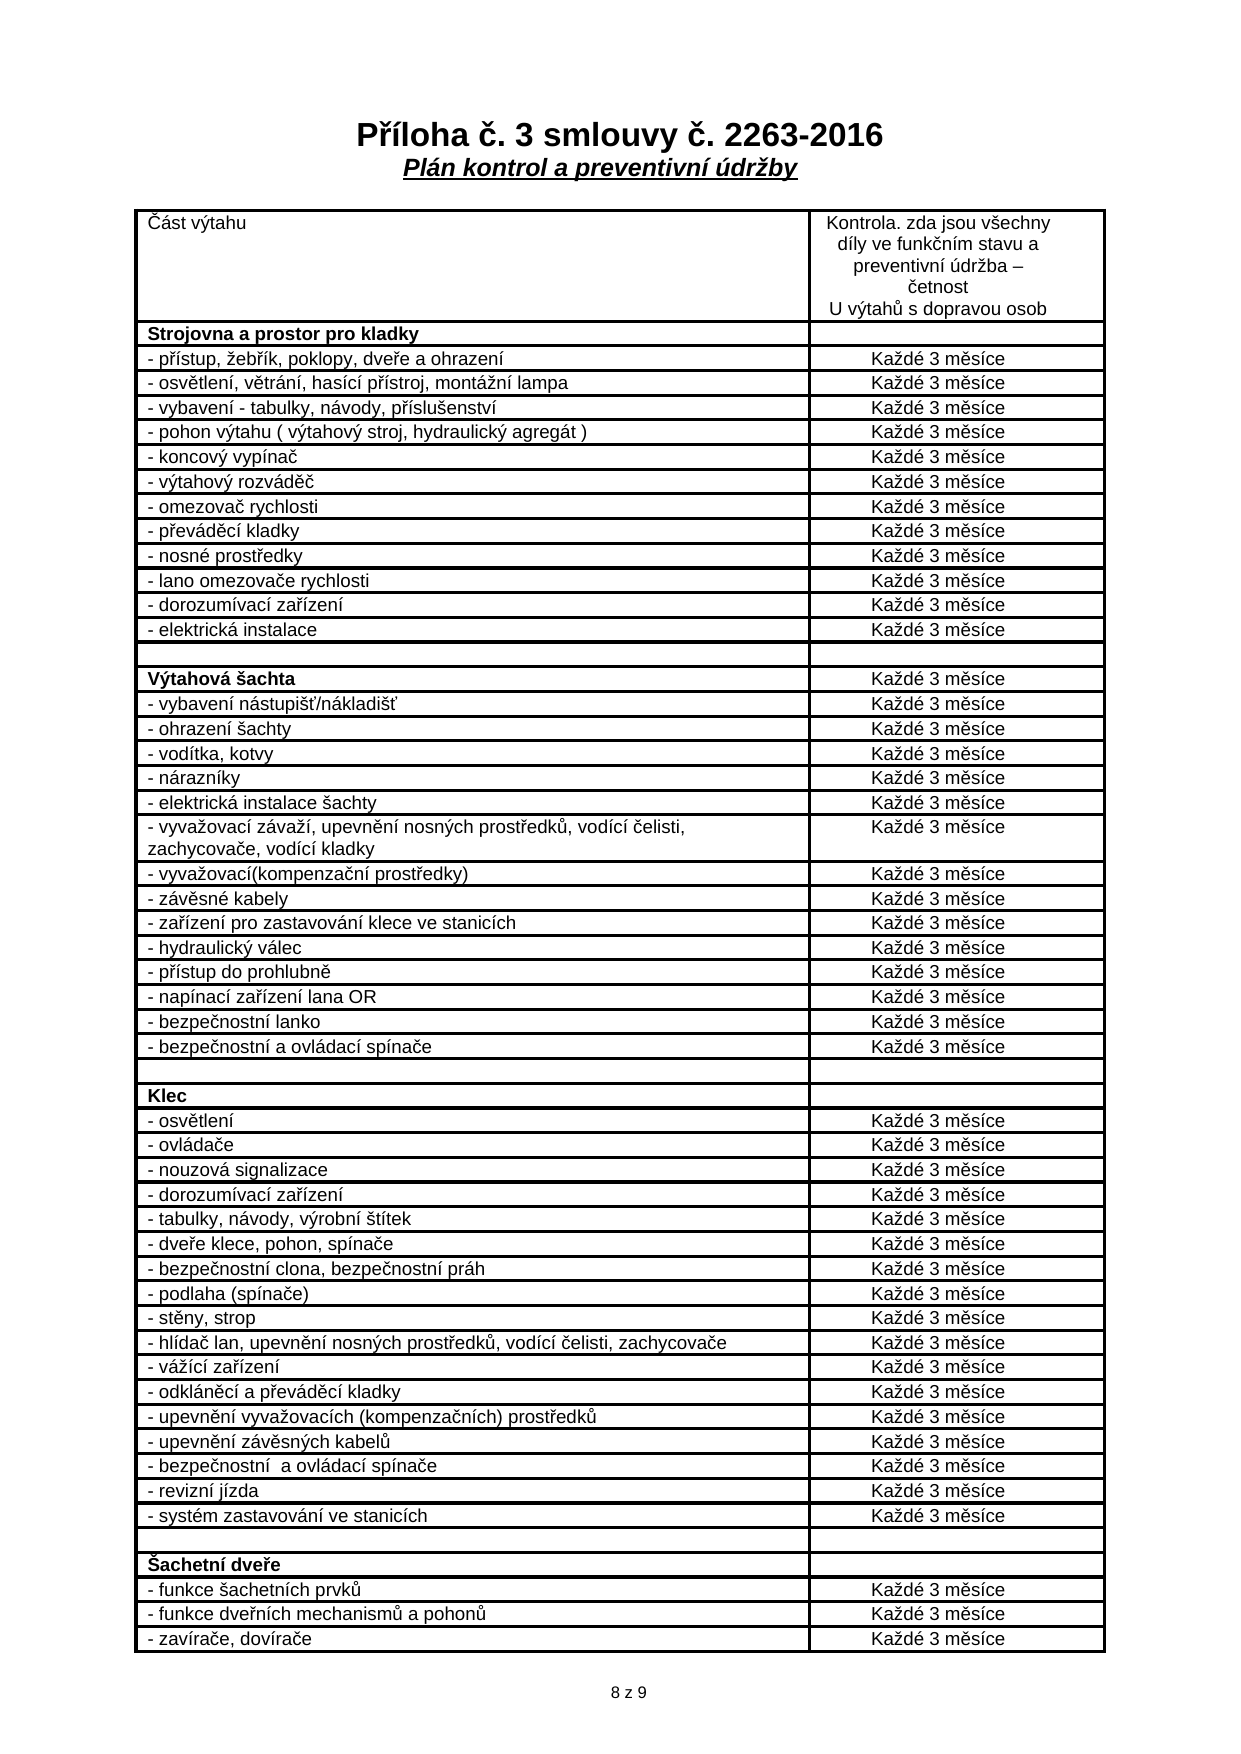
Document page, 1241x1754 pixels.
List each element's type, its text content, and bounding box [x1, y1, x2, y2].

table_cell - závěsné kabely [138, 887, 808, 909]
table_cell - převáděcí kladky [138, 520, 808, 542]
table_cell - odkláněcí a převáděcí kladky [138, 1381, 808, 1403]
table_cell Každé 3 měsíce [811, 471, 1103, 492]
table_cell Každé 3 měsíce [811, 937, 1103, 958]
table_cell Každé 3 měsíce [811, 1134, 1103, 1156]
table_cell Každé 3 měsíce [811, 545, 1103, 566]
table_cell Každé 3 měsíce [811, 986, 1103, 1008]
table_cell Každé 3 měsíce [811, 1505, 1103, 1526]
table_header Část výtahu [138, 212, 808, 319]
subtitle Příloha č. 3 smlouvy č. 2263-2016 [123, 115, 1117, 153]
table_cell - upevnění vyvažovacích (kompenzačních) prostředků [138, 1406, 808, 1427]
table_cell - hydraulický válec [138, 937, 808, 958]
table_cell - vybavení nástupišť/nákladišť [138, 693, 808, 714]
table_cell - funkce dveřních mechanismů a pohonů [138, 1603, 808, 1625]
table_cell Každé 3 měsíce [811, 742, 1103, 764]
table_cell [811, 1529, 1103, 1551]
table_cell - zařízení pro zastavování klece ve stanicích [138, 912, 808, 933]
table_cell - osvětlení, větrání, hasící přístroj, montážní lampa [138, 372, 808, 393]
table_cell - pohon výtahu ( výtahový stroj, hydraulický agregát ) [138, 421, 808, 443]
table_cell - dorozumívací zařízení [138, 1184, 808, 1205]
table_cell Každé 3 měsíce [811, 594, 1103, 616]
table_cell Šachetní dveře [138, 1554, 808, 1575]
table_cell - nosné prostředky [138, 545, 808, 566]
table_cell - elektrická instalace [138, 619, 808, 640]
table_cell Každé 3 měsíce [811, 570, 1103, 591]
table_cell - bezpečnostní a ovládací spínače [138, 1455, 808, 1477]
table_cell Každé 3 měsíce [811, 1406, 1103, 1427]
table_cell - osvětlení [138, 1110, 808, 1131]
table_cell Každé 3 měsíce [811, 718, 1103, 739]
table_cell Každé 3 měsíce [811, 961, 1103, 983]
table_cell Každé 3 měsíce [811, 863, 1103, 884]
table_cell [811, 644, 1103, 665]
table_cell Každé 3 měsíce [811, 668, 1103, 690]
table_cell Každé 3 měsíce [811, 397, 1103, 418]
table_cell Každé 3 měsíce [811, 1035, 1103, 1057]
table_cell Každé 3 měsíce [811, 816, 1103, 859]
table_cell Každé 3 měsíce [811, 1258, 1103, 1279]
table_cell Každé 3 měsíce [811, 1480, 1103, 1501]
table_cell - stěny, strop [138, 1307, 808, 1328]
table_cell - bezpečnostní clona, bezpečnostní práh [138, 1258, 808, 1279]
table_header Kontrola. zda jsou všechny díly ve funkčním stavu a preventivní údržba – četnost U výtahů s dopravou osob [811, 212, 1103, 319]
table_cell - nouzová signalizace [138, 1159, 808, 1180]
table_cell - hlídač lan, upevnění nosných prostředků, vodící čelisti, zachycovače [138, 1332, 808, 1353]
table_cell - lano omezovače rychlosti [138, 570, 808, 591]
table_cell - revizní jízda [138, 1480, 808, 1501]
table_cell - napínací zařízení lana OR [138, 986, 808, 1008]
table_cell [138, 1060, 808, 1082]
table_cell - koncový vypínač [138, 446, 808, 468]
table_cell - ovládače [138, 1134, 808, 1156]
table_cell Každé 3 měsíce [811, 887, 1103, 909]
table_cell Klec [138, 1085, 808, 1106]
table_cell - nárazníky [138, 767, 808, 788]
table_cell - přístup, žebřík, poklopy, dveře a ohrazení [138, 347, 808, 369]
table_cell Každé 3 měsíce [811, 446, 1103, 468]
table_cell Každé 3 měsíce [811, 1356, 1103, 1378]
text Plán kontrol a preventivní údržby [86, 153, 1117, 182]
table_cell - omezovač rychlosti [138, 495, 808, 517]
table_cell - dveře klece, pohon, spínače [138, 1233, 808, 1254]
table_cell - vyvažovací(kompenzační prostředky) [138, 863, 808, 884]
table_cell Každé 3 měsíce [811, 912, 1103, 933]
table_cell Výtahová šachta [138, 668, 808, 690]
table_cell - vodítka, kotvy [138, 742, 808, 764]
table_cell Každé 3 měsíce [811, 1628, 1103, 1649]
table_cell Každé 3 měsíce [811, 495, 1103, 517]
table_cell - systém zastavování ve stanicích [138, 1505, 808, 1526]
table_cell Každé 3 měsíce [811, 421, 1103, 443]
table_cell Každé 3 měsíce [811, 792, 1103, 813]
table_cell [811, 323, 1103, 344]
table_cell Každé 3 měsíce [811, 1208, 1103, 1230]
table_cell - funkce šachetních prvků [138, 1579, 808, 1600]
table_cell [811, 1060, 1103, 1082]
table_cell [811, 1554, 1103, 1575]
table_cell Každé 3 měsíce [811, 1282, 1103, 1304]
table_cell - dorozumívací zařízení [138, 594, 808, 616]
table_cell - vyvažovací závaží, upevnění nosných prostředků, vodící čelisti, zachycovače, vodící kladky [138, 816, 808, 859]
table_cell Každé 3 měsíce [811, 372, 1103, 393]
table_cell - bezpečnostní a ovládací spínače [138, 1035, 808, 1057]
table_cell Každé 3 měsíce [811, 693, 1103, 714]
table_cell Každé 3 měsíce [811, 520, 1103, 542]
table_cell - vážící zařízení [138, 1356, 808, 1378]
table_cell Každé 3 měsíce [811, 1110, 1103, 1131]
table_cell - zavírače, dovírače [138, 1628, 808, 1649]
table_cell [138, 644, 808, 665]
table_cell - přístup do prohlubně [138, 961, 808, 983]
table_cell Každé 3 měsíce [811, 1381, 1103, 1403]
table_cell Každé 3 měsíce [811, 1579, 1103, 1600]
table_cell - tabulky, návody, výrobní štítek [138, 1208, 808, 1230]
table_cell Každé 3 měsíce [811, 619, 1103, 640]
table_cell Každé 3 měsíce [811, 1011, 1103, 1032]
table_cell - podlaha (spínače) [138, 1282, 808, 1304]
table_cell Každé 3 měsíce [811, 1233, 1103, 1254]
table_cell - elektrická instalace šachty [138, 792, 808, 813]
table_cell Každé 3 měsíce [811, 1159, 1103, 1180]
table_cell - výtahový rozváděč [138, 471, 808, 492]
table_cell Každé 3 měsíce [811, 1430, 1103, 1452]
table_cell Každé 3 měsíce [811, 1603, 1103, 1625]
table_cell Strojovna a prostor pro kladky [138, 323, 808, 344]
table_cell [138, 1529, 808, 1551]
table_cell Každé 3 měsíce [811, 1332, 1103, 1353]
table_cell - bezpečnostní lanko [138, 1011, 808, 1032]
table_cell Každé 3 měsíce [811, 347, 1103, 369]
table_cell Každé 3 měsíce [811, 1307, 1103, 1328]
table_cell - upevnění závěsných kabelů [138, 1430, 808, 1452]
table_cell Každé 3 měsíce [811, 1455, 1103, 1477]
table_cell - vybavení - tabulky, návody, příslušenství [138, 397, 808, 418]
table_cell Každé 3 měsíce [811, 767, 1103, 788]
table_cell [811, 1085, 1103, 1106]
table_cell - ohrazení šachty [138, 718, 808, 739]
table_cell Každé 3 měsíce [811, 1184, 1103, 1205]
